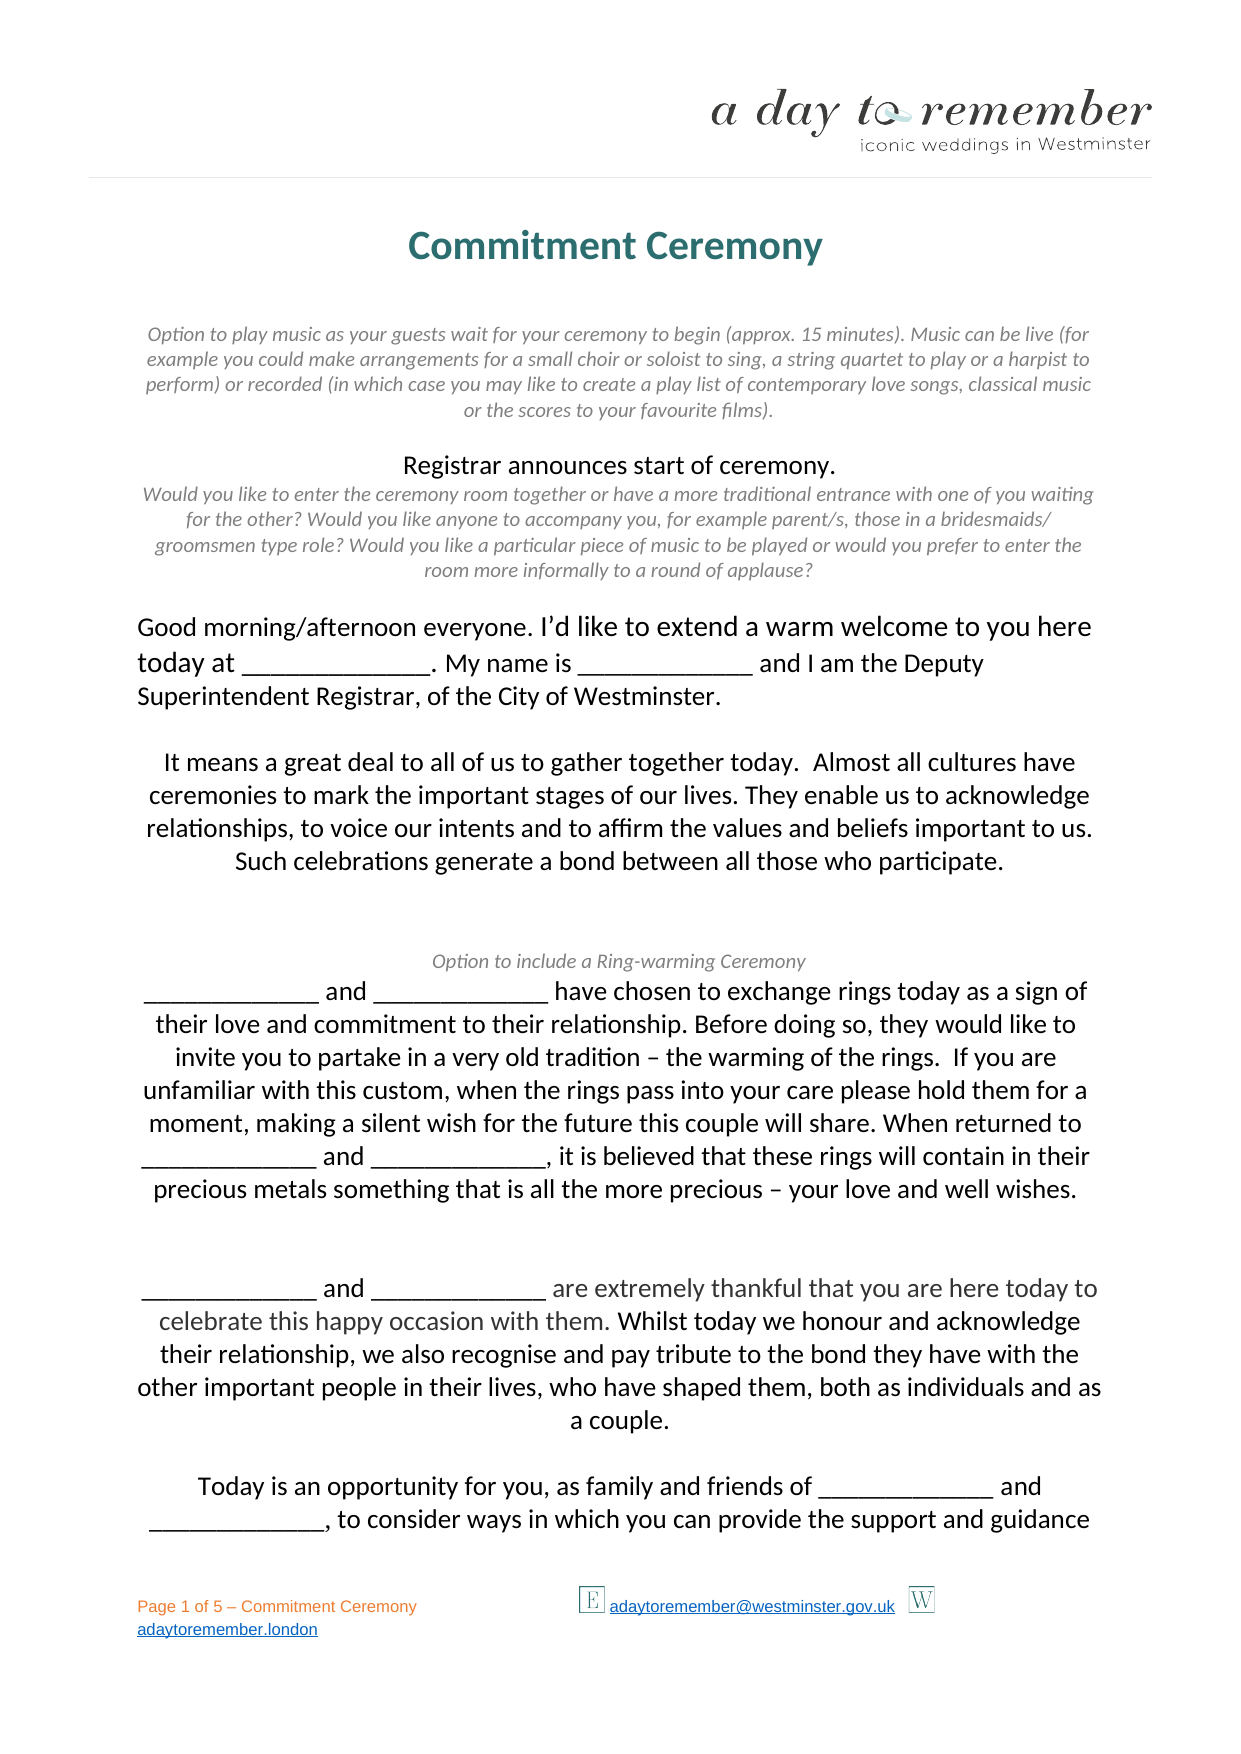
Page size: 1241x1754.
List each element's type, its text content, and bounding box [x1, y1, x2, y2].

text Option to play music as your guests wait for your ceremony to begin (approx. 15 minutes). Music can be live (for example you could make arrangements for a small choir or soloist to sing, a string quartet to play or a harpist to perform) or recorded (in which case you may like to create a play list of contemporary love songs, classical music or the scores to your favourite films). [137, 321, 1103, 422]
text _____________ and _____________ have chosen to exchange rings today as a sign of their love and commitment to their relationship. Before doing so, they would like to invite you to partake in a very old tradition – the warming of the rings. If you are unfamiliar with this custom, when the rings pass into your care please hold them for a moment, making a silent wish for the future this couple will share. When returned to _____________ and _____________, it is believed that these rings will contain in their precious metals something that is all the more precious – your love and well wishes. [137, 974, 1094, 1205]
text It means a great deal to all of us to gather together today. Almost all cultures have ceremonies to mark the important stages of our lives. They enable us to acknowledge relationships, to voice our intents and to affirm the values and beliefs important to us. Such celebrations generate a bond between all those who participate. [137, 745, 1103, 877]
text Would you like to enter the ceremony room together or have a more traditional entrance with one of you waiting for the other? Would you like anyone to accompany you, for example parent/s, those in a bridesmaids/ groomsmen type role? Would you like a particular piece of music to be played or would you prefer to enter the room more informally to a round of applause? [137, 481, 1103, 583]
text _____________ and _____________ are extremely thankful that you are here today to celebrate this happy occasion with them. Whilst today we honour and acknowledge their relationship, we also recognise and pay tribute to the bond they have with the other important people in their lives, who have shaped them, both as individuals and as a couple. [137, 1271, 1103, 1436]
picture [579, 1586, 605, 1613]
picture [908, 1586, 935, 1613]
text Commitment Ceremony [137, 219, 1094, 270]
text Option to include a Ring-warming Ceremony [137, 949, 1103, 974]
text Good morning/afternoon everyone. I’d like to extend a warm welcome to you here today at _____________. My name is _____________ and I am the Deputy Superintendent Registrar, of the City of Westminster. [137, 608, 1103, 712]
text Registrar announces start of ceremony. [137, 448, 1103, 481]
